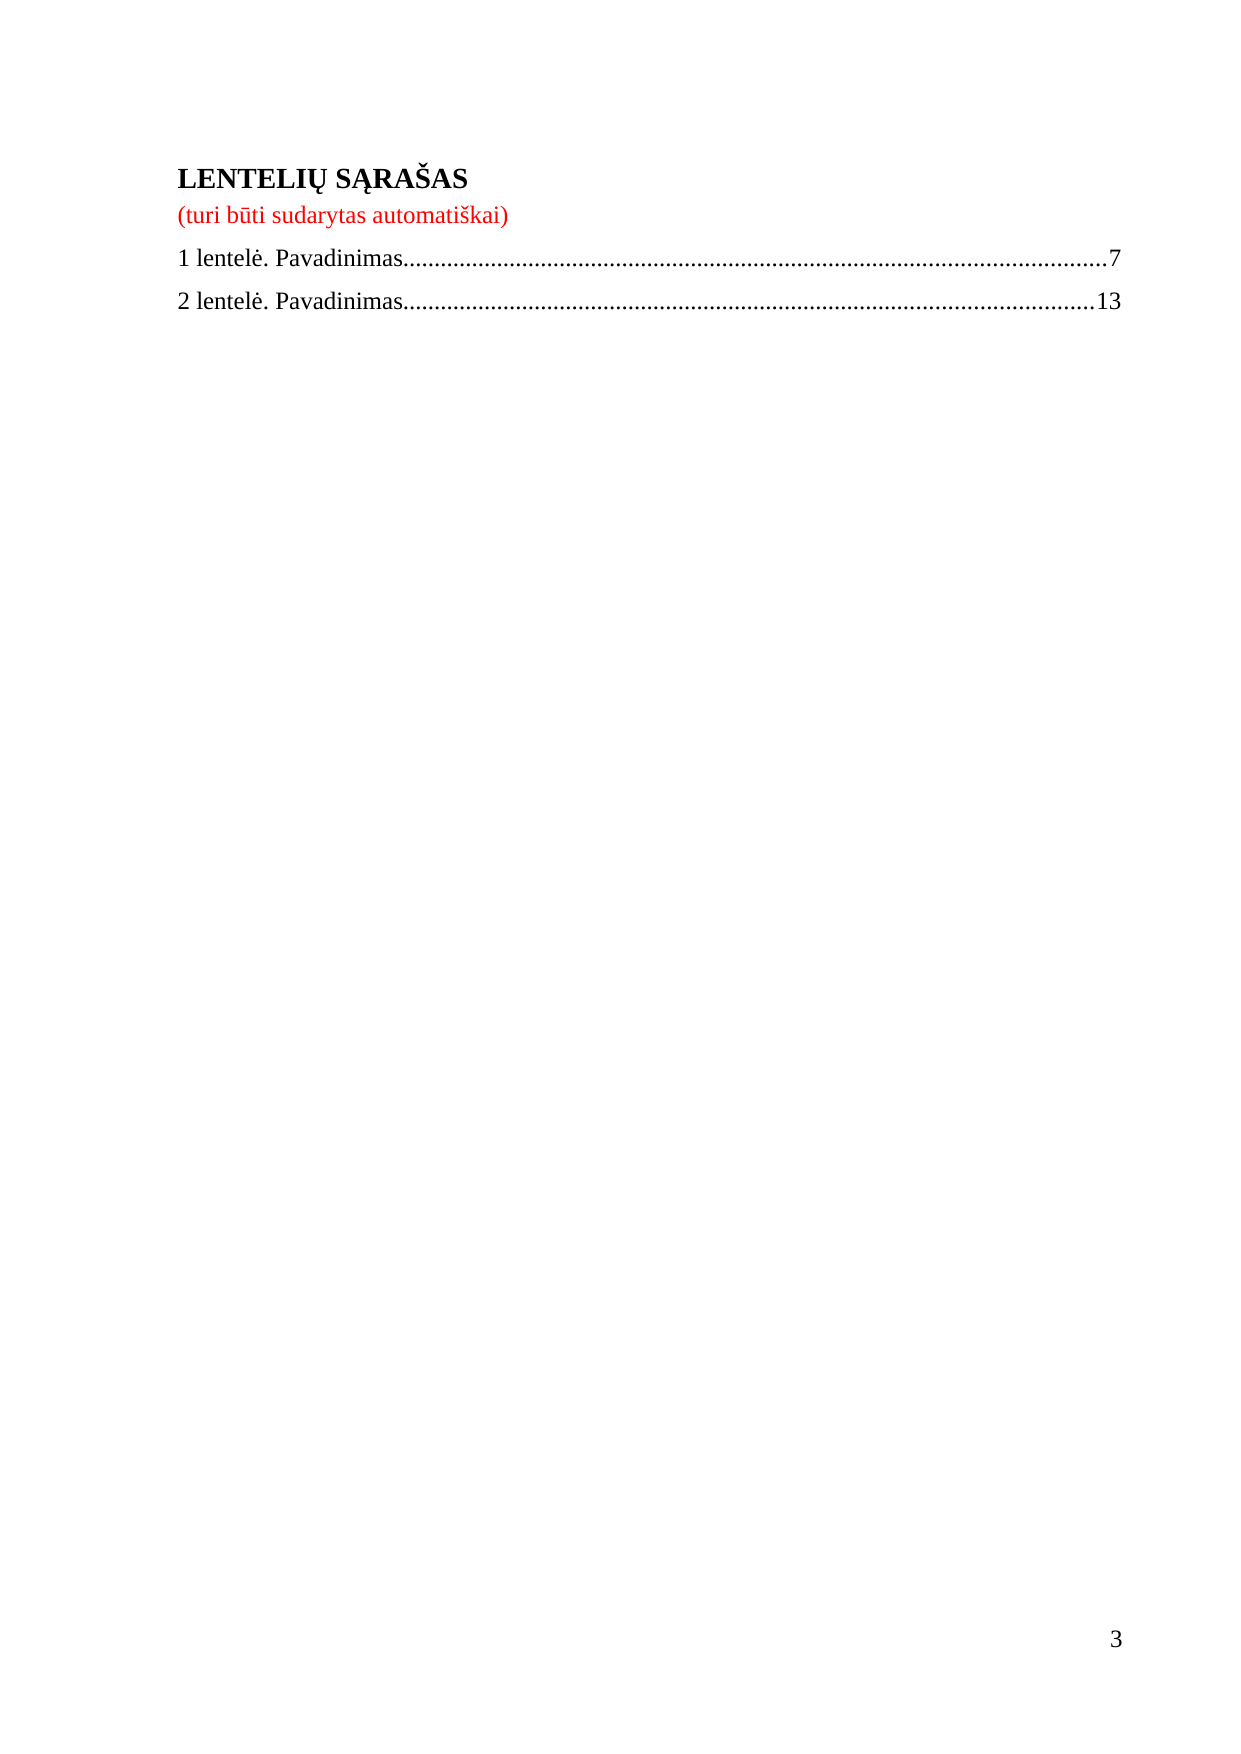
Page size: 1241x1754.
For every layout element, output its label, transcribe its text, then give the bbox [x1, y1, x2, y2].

text (turi būti sudarytas automatiškai) [177, 200, 1122, 228]
text LENTELIŲ SĄRAŠAS [177, 161, 1122, 195]
text 2 lentelė. Pavadinimas 13 [177, 286, 1122, 315]
text 1 lentelė. Pavadinimas 7 [177, 243, 1122, 272]
